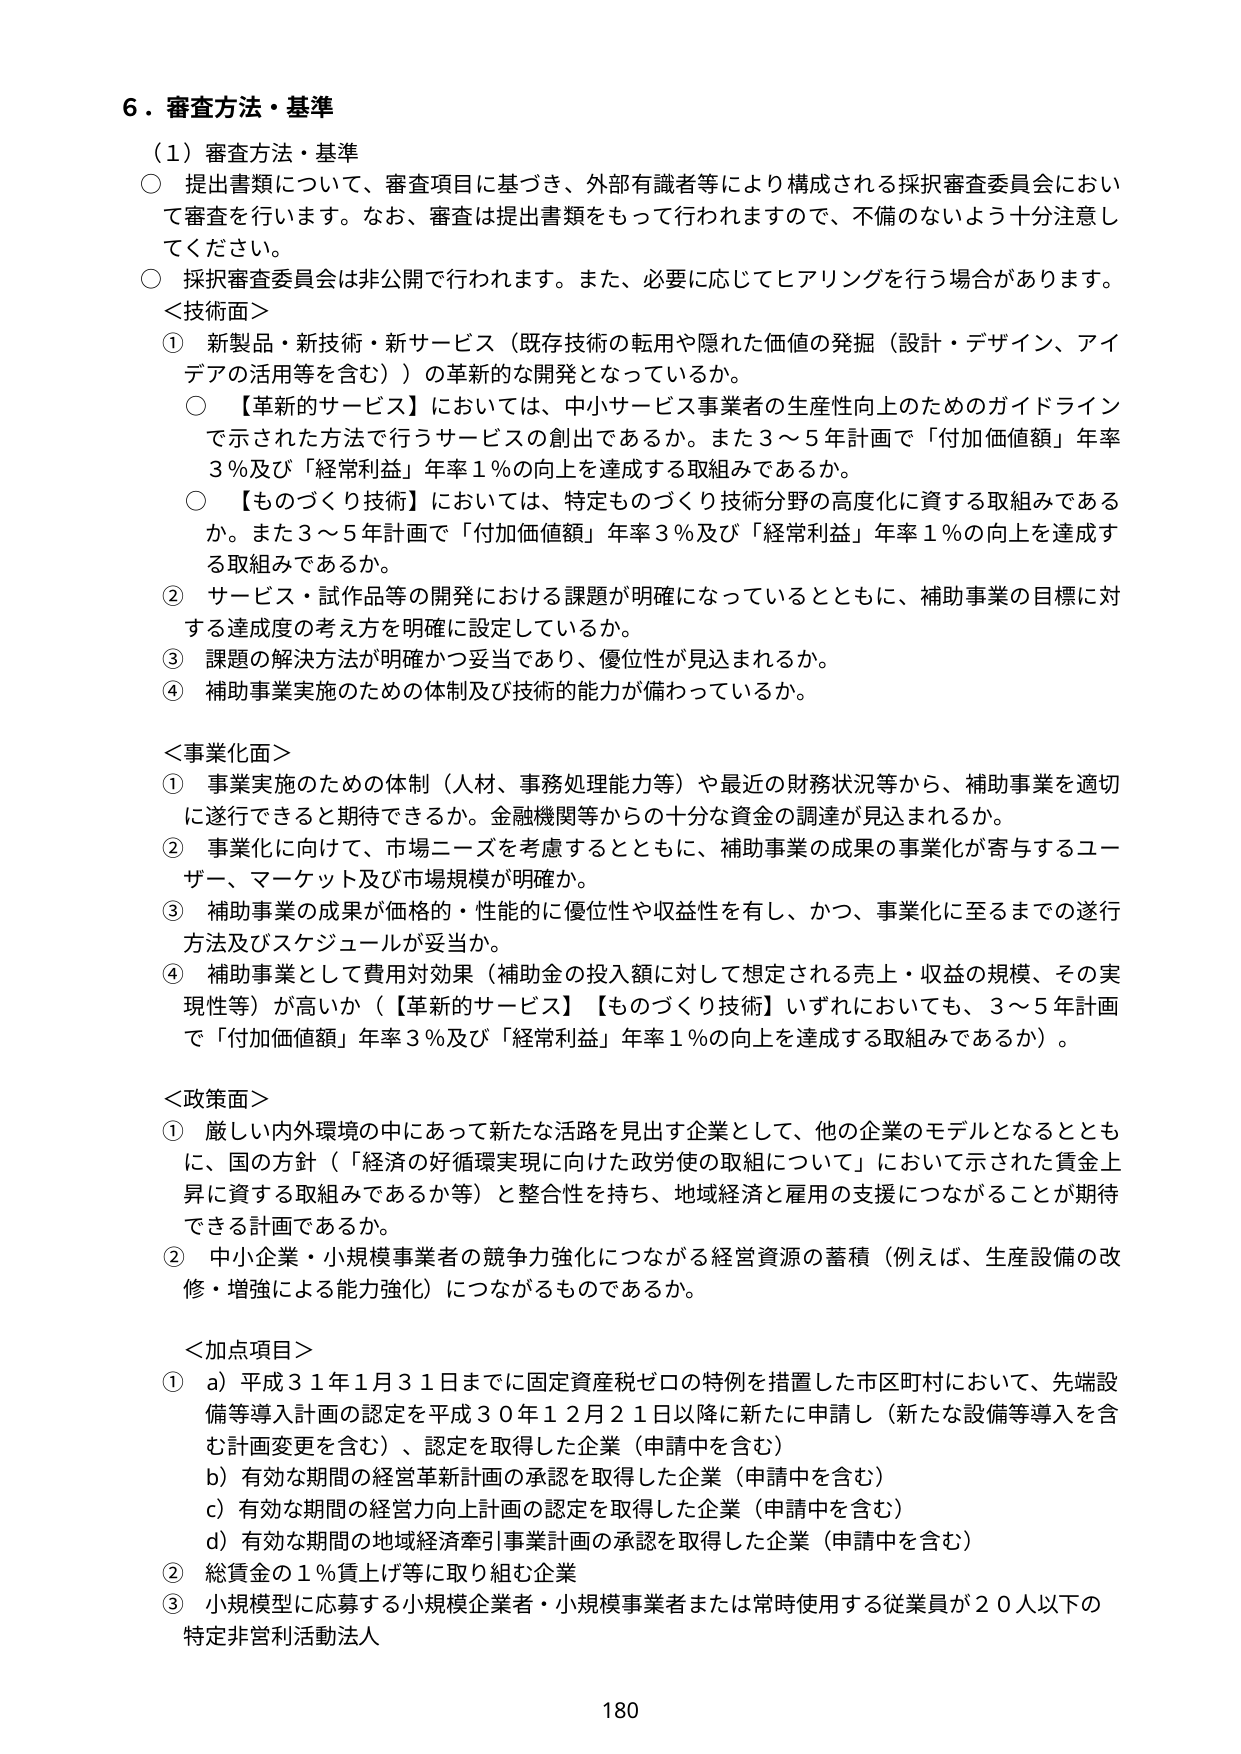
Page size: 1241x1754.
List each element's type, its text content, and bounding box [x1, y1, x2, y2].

text ① 厳しい内外環境の中にあって新たな活路を見出す企業として、他の企業のモデルとなるとともに、国の方針（「経済の好循環実現に向けた政労使の取組について」において示された賃金上昇に資する取組みであるか等）と整合性を持ち、地域経済と雇用の支援につながることが期待できる計画であるか。 [118, 1114, 1122, 1240]
text ＜技術面＞ [118, 294, 1098, 326]
text ② 中小企業・小規模事業者の競争力強化につながる経営資源の蓄積（例えば、生産設備の改修・増強による能力強化）につながるものであるか。 [118, 1240, 1122, 1304]
text ④ 補助事業実施のための体制及び技術的能力が備わっているか。 [118, 674, 1122, 706]
text ６．審査方法・基準 [118, 89, 1122, 123]
text ② サービス・試作品等の開発における課題が明確になっているとともに、補助事業の目標に対する達成度の考え方を明確に設定しているか。 [118, 579, 1122, 642]
text ③ 補助事業の成果が価格的・性能的に優位性や収益性を有し、かつ、事業化に至るまでの遂行方法及びスケジュールが妥当か。 [118, 894, 1122, 957]
text ○ 採択審査委員会は非公開で行われます。また、必要に応じてヒアリングを行う場合があります。 [118, 262, 1122, 294]
text ① a）平成３１年１月３１日までに固定資産税ゼロの特例を措置した市区町村において、先端設備等導入計画の認定を平成３０年１２月２１日以降に新たに申請し（新たな設備等導入を含む計画変更を含む）、認定を取得した企業（申請中を含む） [118, 1365, 1122, 1460]
text （１）審査方法・基準 [118, 136, 1098, 167]
text ① 事業実施のための体制（人材、事務処理能力等）や最近の財務状況等から、補助事業を適切に遂行できると期待できるか。金融機関等からの十分な資金の調達が見込まれるか。 [118, 767, 1122, 831]
text ② 総賃金の１％賃上げ等に取り組む企業 [118, 1556, 1122, 1587]
text ○ 【ものづくり技術】においては、特定ものづくり技術分野の高度化に資する取組みであるか。また３～５年計画で「付加価値額」年率３％及び「経常利益」年率１％の向上を達成する取組みであるか。 [118, 484, 1122, 579]
text ③ 小規模型に応募する小規模企業者・小規模事業者または常時使用する従業員が２０人以下の [118, 1587, 1122, 1619]
text d）有効な期間の地域経済牽引事業計画の承認を取得した企業（申請中を含む） [118, 1524, 1122, 1556]
text c）有効な期間の経営力向上計画の認定を取得した企業（申請中を含む） [118, 1492, 1122, 1524]
text b）有効な期間の経営革新計画の承認を取得した企業（申請中を含む） [118, 1460, 1122, 1492]
text ＜加点項目＞ [118, 1333, 1122, 1365]
text ○ 【革新的サービス】においては、中小サービス事業者の生産性向上のためのガイドラインで示された方法で行うサービスの創出であるか。また３～５年計画で「付加価値額」年率３％及び「経常利益」年率１％の向上を達成する取組みであるか。 [118, 389, 1122, 484]
text ＜政策面＞ [118, 1082, 1122, 1114]
text ① 新製品・新技術・新サービス（既存技術の転用や隠れた価値の発掘（設計・デザイン、アイデアの活用等を含む））の革新的な開発となっているか。 [118, 326, 1122, 389]
text ③ 課題の解決方法が明確かつ妥当であり、優位性が見込まれるか。 [118, 642, 1122, 674]
text ④ 補助事業として費用対効果（補助金の投入額に対して想定される売上・収益の規模、その実現性等）が高いか（【革新的サービス】【ものづくり技術】いずれにおいても、３～５年計画で「付加価値額」年率３％及び「経常利益」年率１％の向上を達成する取組みであるか）。 [118, 957, 1122, 1052]
text 特定非営利活動法人 [118, 1619, 1122, 1651]
text ＜事業化面＞ [118, 736, 1122, 767]
text ② 事業化に向けて、市場ニーズを考慮するとともに、補助事業の成果の事業化が寄与するユーザー、マーケット及び市場規模が明確か。 [118, 831, 1122, 894]
text ○ 提出書類について、審査項目に基づき、外部有識者等により構成される採択審査委員会において審査を行います。なお、審査は提出書類をもって行われますので、不備のないよう十分注意してください。 [118, 167, 1122, 262]
